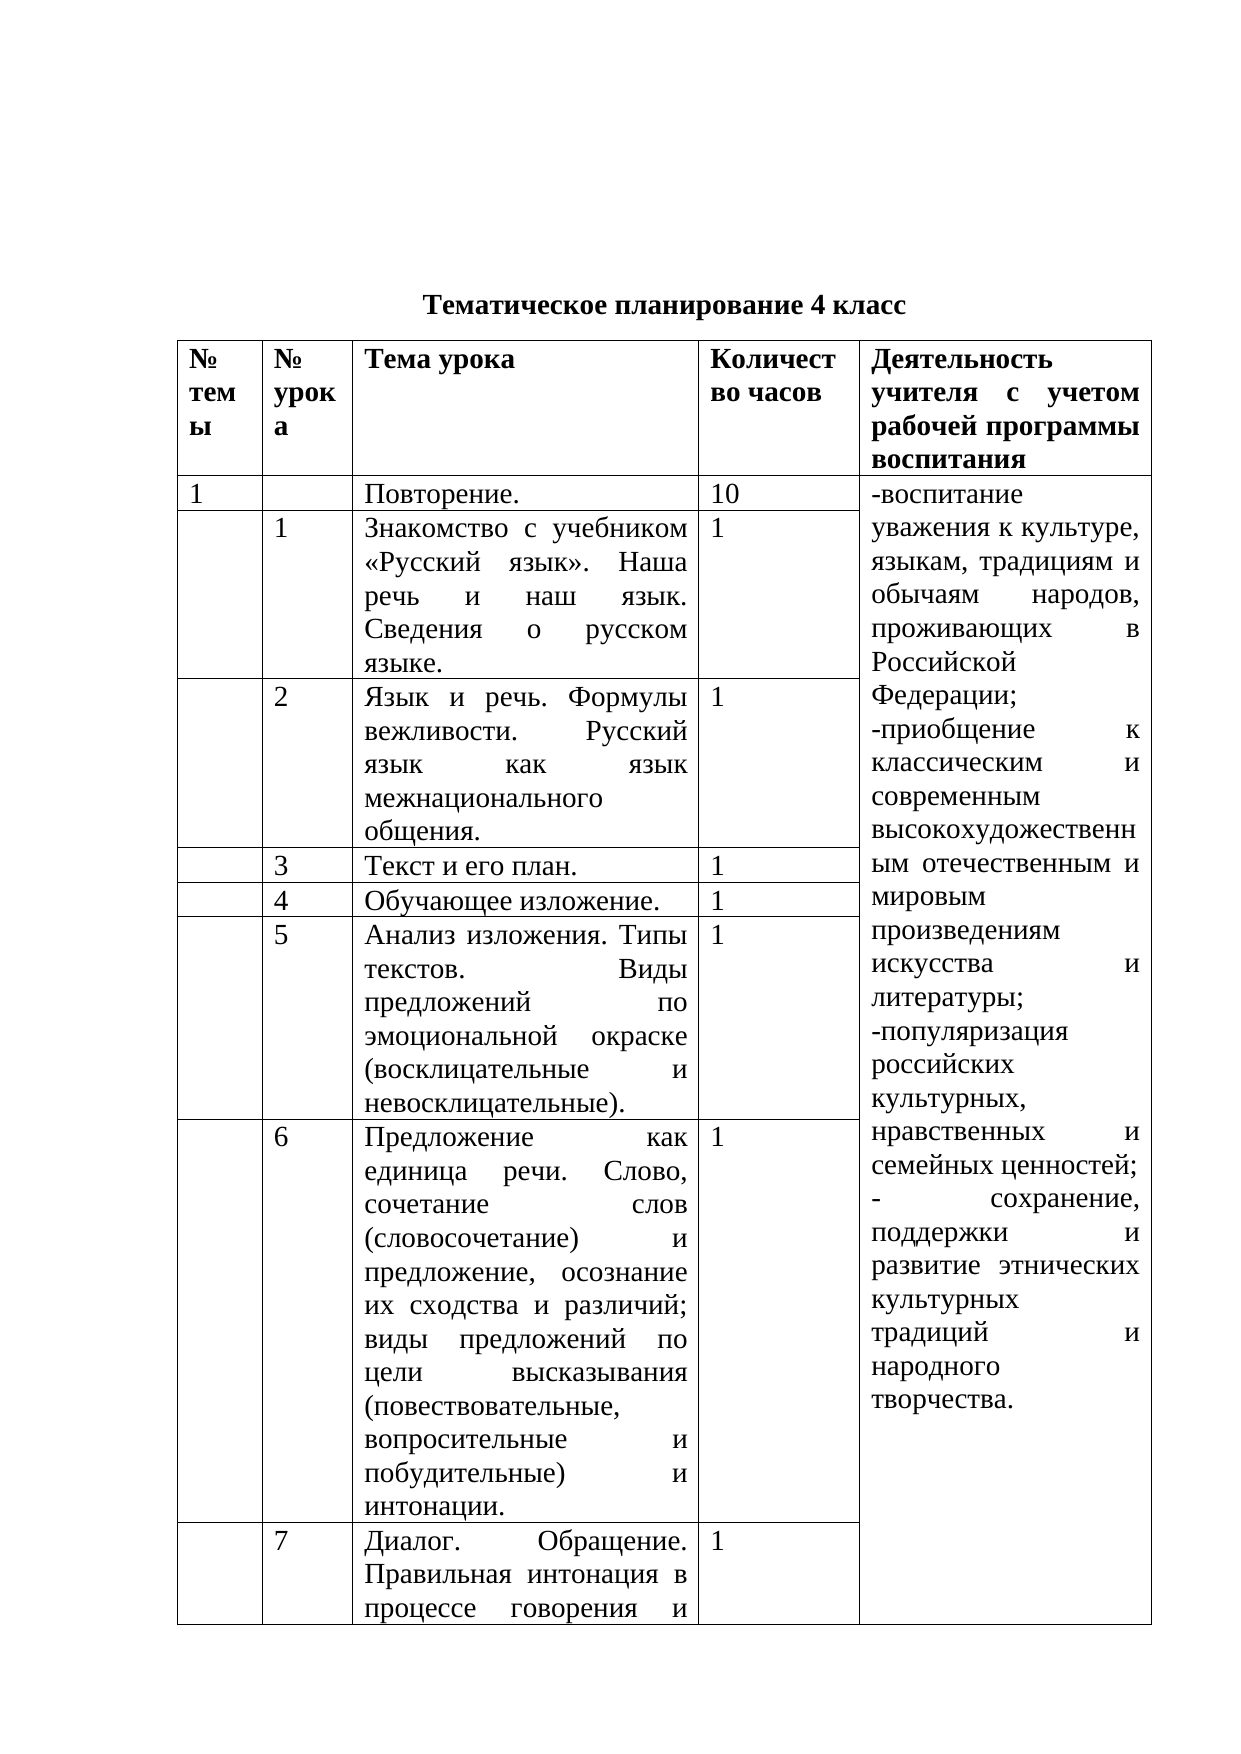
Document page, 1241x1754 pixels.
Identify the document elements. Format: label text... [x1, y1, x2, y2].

table_cell 6 [263, 1120, 352, 1522]
table_cell 7 [263, 1523, 352, 1624]
table_cell Знакомство с учебником «Русский язык». Наша речь и наш язык. Сведения о русском языке. [353, 511, 698, 678]
table_cell 5 [263, 917, 352, 1118]
table_cell 10 [699, 476, 859, 509]
table_cell 1 [699, 883, 859, 916]
table_cell Предложение как единица речи. Слово, сочетание слов (словосочетание) и предложение, осознание их сходства и различий; виды предложений по цели высказывания (повествовательные, вопросительные и побудительные) и интонации. [353, 1120, 698, 1522]
table_cell [178, 1523, 262, 1624]
table_cell [178, 917, 262, 1118]
table_cell 1 [263, 511, 352, 678]
table_cell -воспитание уважения к культуре, языкам, традициям и обычаям народов, проживающих в Российской Федерации; -приобщение к классическим и современным высокохудожественным отечественным и мировым произведениям искусства и литературы; -популяризация российских культурных, нравственных и семейных ценностей; - сохранение, поддержки и развитие этнических культурных традиций и народного творчества. [860, 476, 1151, 1624]
table_cell Текст и его план. [353, 848, 698, 882]
table_cell [263, 476, 352, 509]
table_cell Анализ изложения. Типы текстов. Виды предложений по эмоциональной окраске (восклицательные и невосклицательные). [353, 917, 698, 1118]
table_cell [178, 883, 262, 916]
table_cell 3 [263, 848, 352, 882]
table_header № урока [263, 341, 352, 475]
table_header Тема урока [353, 341, 698, 475]
table_header Количество часов [699, 341, 859, 475]
table_cell Повторение. [353, 476, 698, 509]
table_cell [178, 511, 262, 678]
table_cell 2 [263, 679, 352, 847]
table_cell Язык и речь. Формулы вежливости. Русский язык как язык межнационального общения. [353, 679, 698, 847]
table_cell 1 [178, 476, 262, 509]
table_cell 1 [699, 1120, 859, 1522]
table_header Деятельность учителя с учетом рабочей программы воспитания [860, 341, 1151, 475]
table_cell 1 [699, 1523, 859, 1624]
table_header № темы [178, 341, 262, 475]
table_cell 1 [699, 511, 859, 678]
table_cell [178, 1120, 262, 1522]
table_cell 1 [699, 848, 859, 882]
table_cell 4 [263, 883, 352, 916]
table_cell 1 [699, 917, 859, 1118]
table_cell Обучающее изложение. [353, 883, 698, 916]
text Тематическое планирование 4 класс [177, 287, 1152, 321]
table_cell 1 [699, 679, 859, 847]
table_cell [178, 679, 262, 847]
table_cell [353, 1523, 698, 1624]
table_cell [178, 848, 262, 882]
